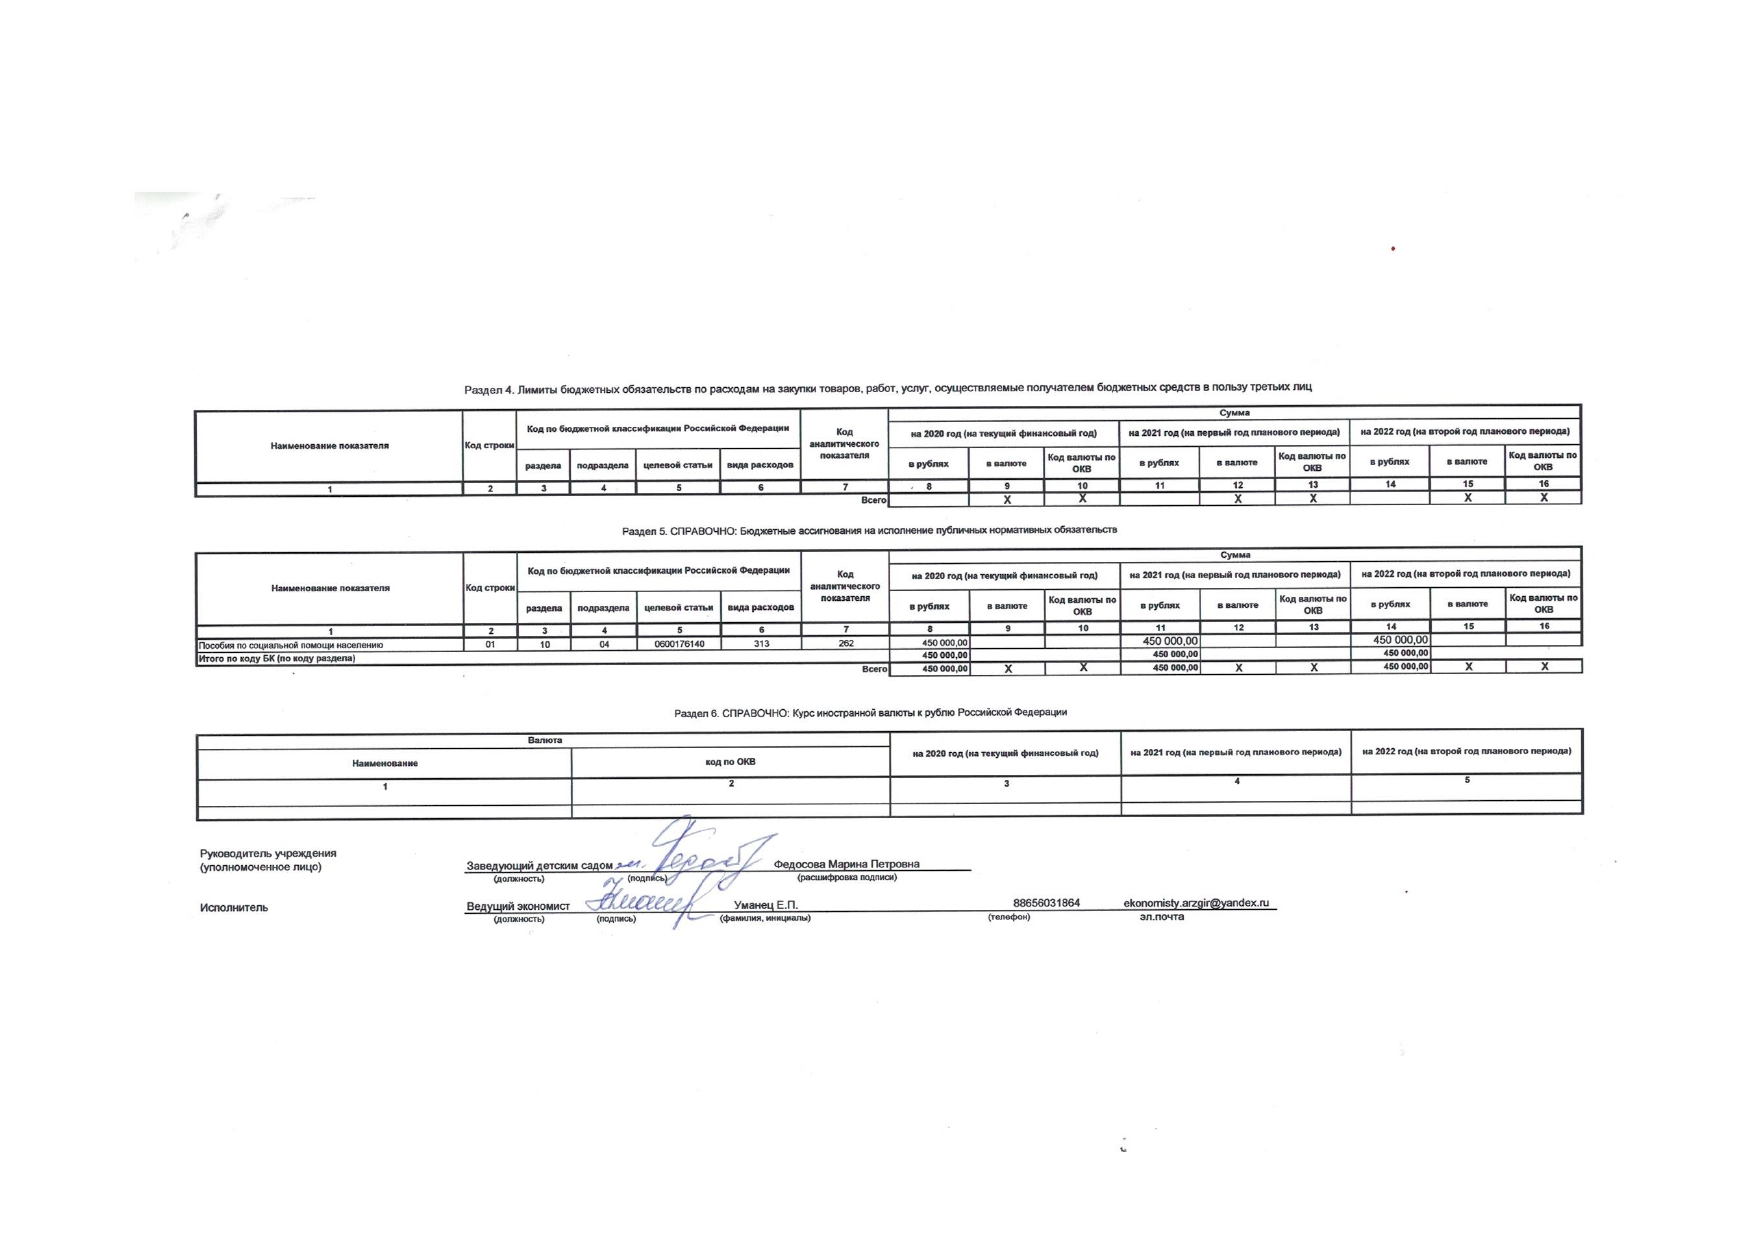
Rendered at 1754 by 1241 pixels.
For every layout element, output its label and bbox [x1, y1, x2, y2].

picture [118, 177, 1636, 1152]
